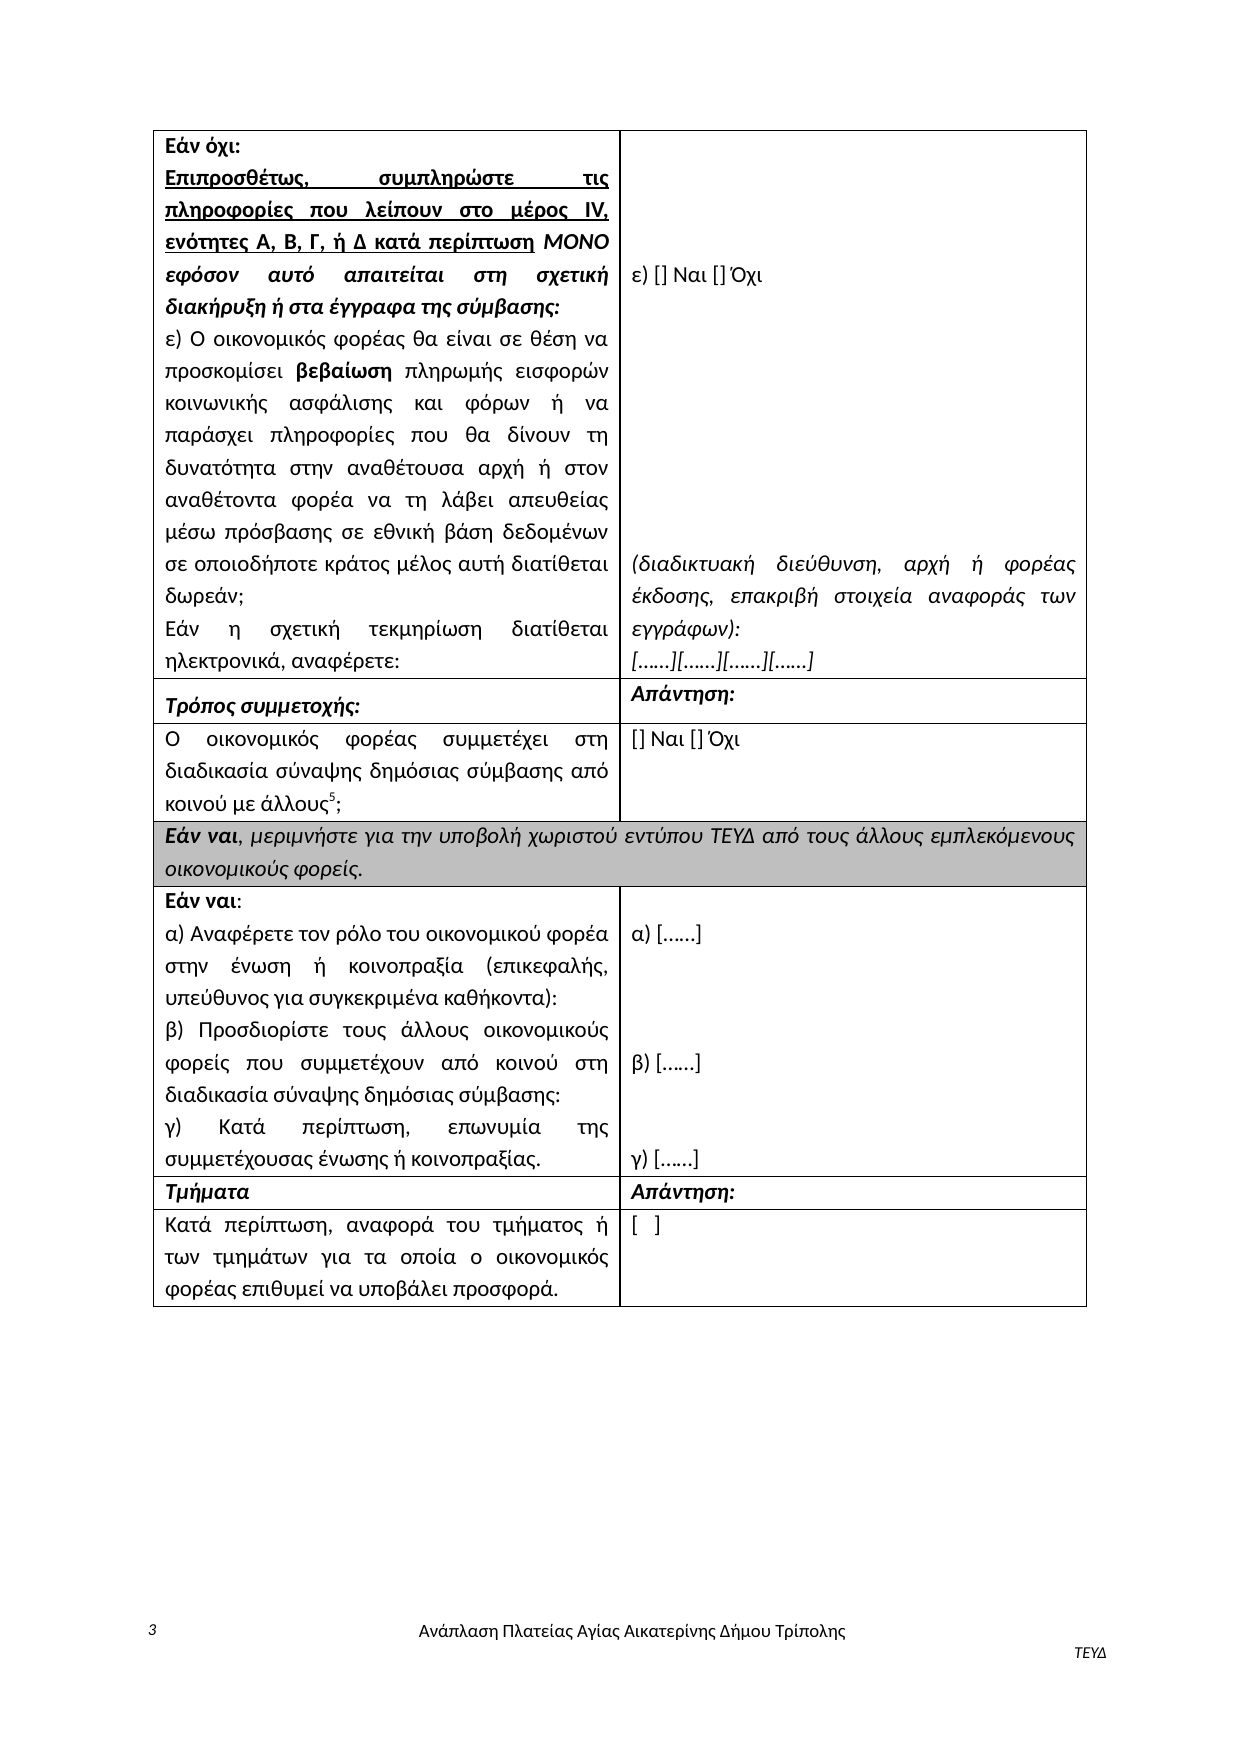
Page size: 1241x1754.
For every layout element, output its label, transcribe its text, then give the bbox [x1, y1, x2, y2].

table_cell Τμήματα [154, 1177, 619, 1209]
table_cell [154, 131, 619, 678]
table_cell Εάν ναι: α) Αναφέρετε τον ρόλο του οικονομικού φορέα στην ένωση ή κοινοπραξία (επικεφαλής, υπεύθυνος για συγκεκριμένα καθήκοντα): β) Προσδιορίστε τους άλλους οικονομικούς φορείς που συμμετέχουν από κοινού στη διαδικασία σύναψης δημόσιας σύμβασης: γ) Κατά περίπτωση, επωνυμία της συμμετέχουσας ένωσης ή κοινοπραξίας. [154, 887, 619, 1176]
table_cell Κατά περίπτωση, αναφορά του τμήματος ή των τμημάτων για τα οποία ο οικονομικός φορέας επιθυμεί να υποβάλει προσφορά. [154, 1210, 619, 1306]
table_cell [ ] [621, 1210, 1086, 1306]
table_cell Εάν ναι, μεριμνήστε για την υποβολή χωριστού εντύπου ΤΕΥΔ από τους άλλους εμπλεκόμενους οικονομικούς φορείς. [154, 822, 1086, 886]
table_cell α) [……] β) [……] γ) [……] [621, 887, 1086, 1176]
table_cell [621, 131, 1086, 678]
table_cell Απάντηση: [621, 679, 1086, 723]
table_cell [] Ναι [] Όχι [621, 724, 1086, 821]
table_cell Απάντηση: [621, 1177, 1086, 1209]
table_cell Τρόπος συμμετοχής: [154, 679, 619, 723]
table_cell Ο οικονομικός φορέας συμμετέχει στη διαδικασία σύναψης δημόσιας σύμβασης από κοινού με άλλους; [154, 724, 619, 821]
